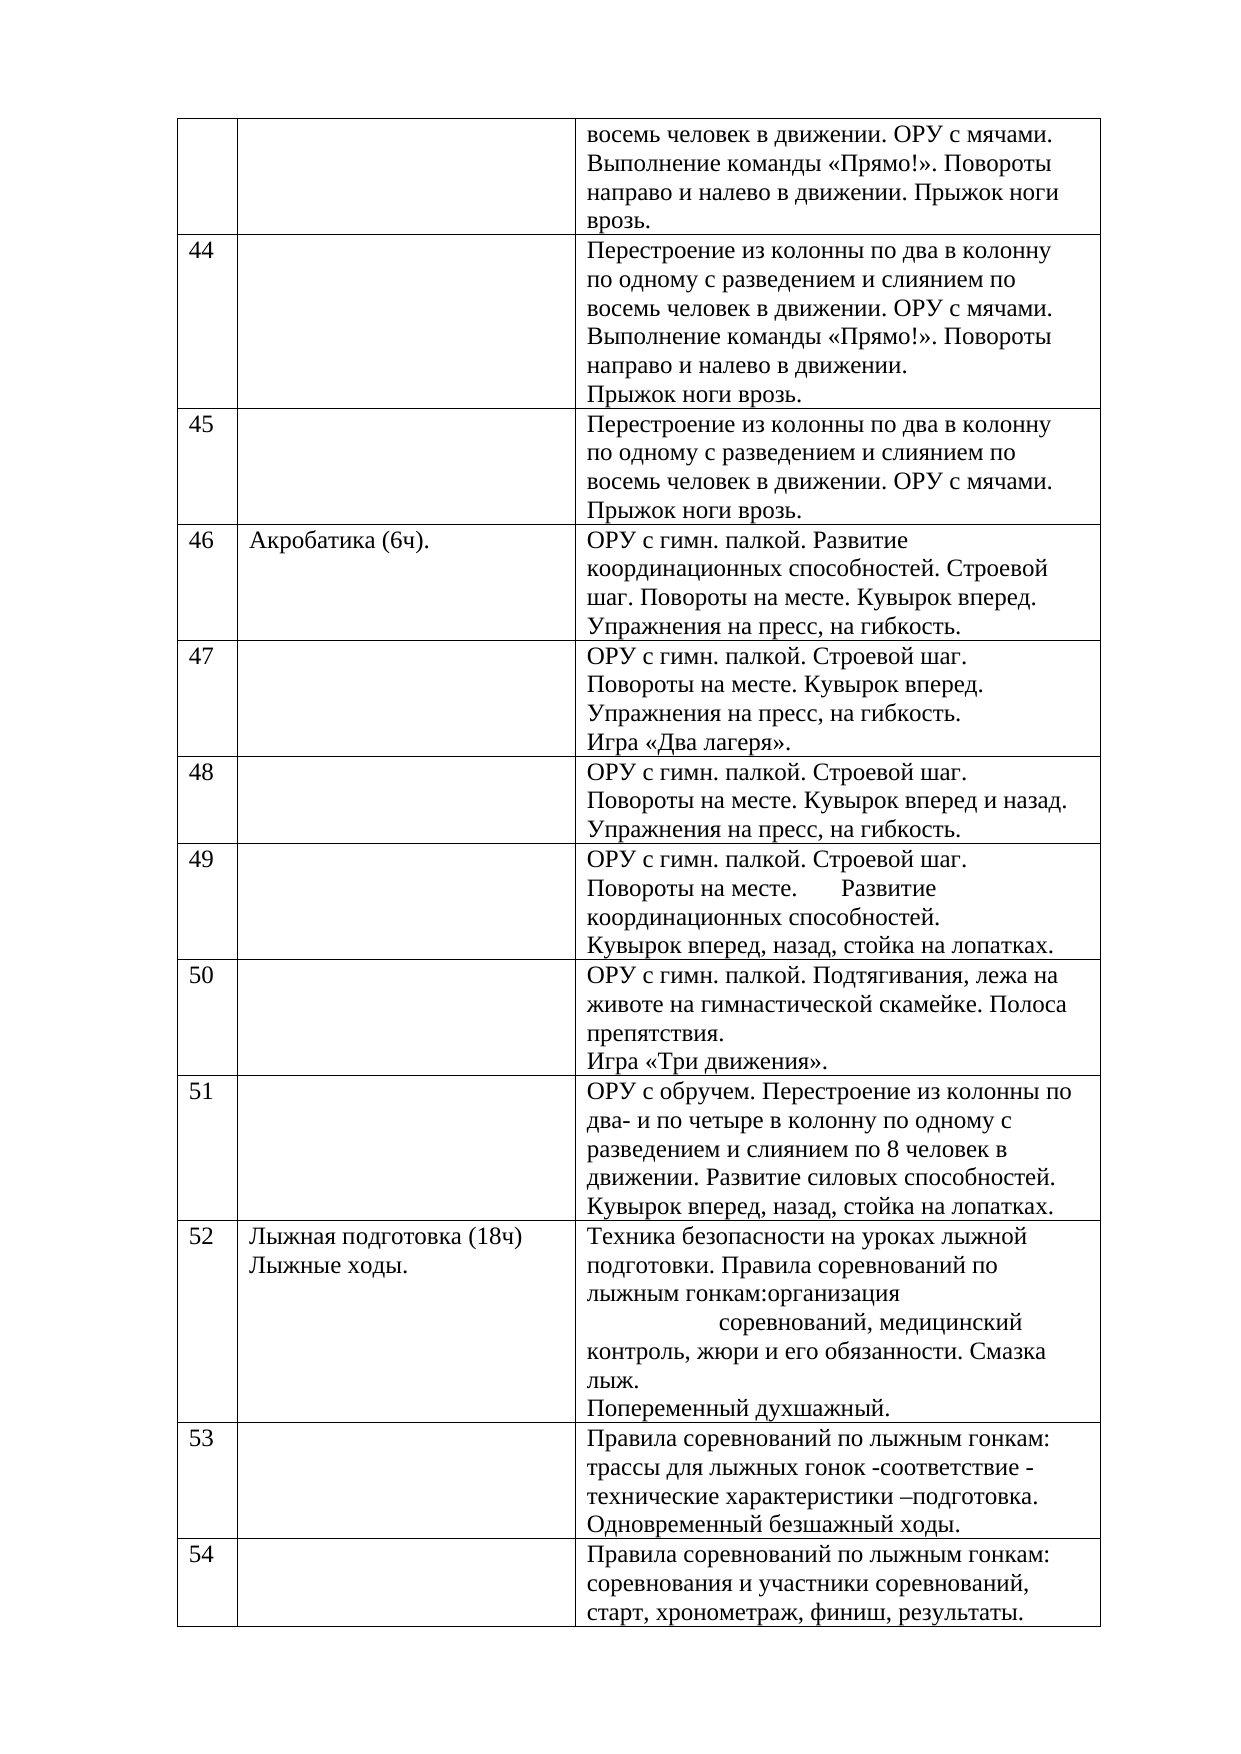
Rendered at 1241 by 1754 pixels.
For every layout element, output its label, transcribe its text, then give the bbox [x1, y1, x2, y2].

table_cell ОРУ с гимн. палкой. Строевой шаг. Повороты на месте. Развитие координационных способностей. Кувырок вперед, назад, стойка на лопатках. [576, 844, 1100, 959]
table_cell [238, 844, 575, 959]
table_cell 52 [178, 1221, 237, 1422]
table_cell [238, 409, 575, 524]
table_cell ОРУ с гимн. палкой. Развитие координационных способностей. Строевой шаг. Повороты на месте. Кувырок вперед. Упражнения на пресс, на гибкость. [576, 525, 1100, 640]
table_cell Акробатика (6ч). [238, 525, 575, 640]
table_cell [238, 960, 575, 1075]
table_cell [576, 119, 1100, 234]
table_cell [238, 1076, 575, 1220]
table_cell [238, 757, 575, 843]
table_cell Техника безопасности на уроках лыжной подготовки. Правила соревнований по лыжным гонкам:организация соревнований, медицинский контроль, жюри и его обязанности. Смазка лыж. Попеременный духшажный. [576, 1221, 1100, 1422]
table_cell 49 [178, 844, 237, 959]
table_cell ОРУ с гимн. палкой. Строевой шаг. Повороты на месте. Кувырок вперед. Упражнения на пресс, на гибкость. Игра «Два лагеря». [576, 641, 1100, 756]
table_cell 47 [178, 641, 237, 756]
table_cell Лыжная подготовка (18ч) Лыжные ходы. [238, 1221, 575, 1422]
table_cell 48 [178, 757, 237, 843]
table_cell [238, 235, 575, 408]
table_cell 45 [178, 409, 237, 524]
table_cell [238, 1539, 575, 1626]
table_cell ОРУ с гимн. палкой. Строевой шаг. Повороты на месте. Кувырок вперед и назад. Упражнения на пресс, на гибкость. [576, 757, 1100, 843]
table_cell 54 [178, 1539, 237, 1626]
table_cell [238, 119, 575, 234]
table_cell 50 [178, 960, 237, 1075]
table_cell 51 [178, 1076, 237, 1220]
table_cell Перестроение из колонны по два в колонну по одному с разведением и слиянием по восемь человек в движении. ОРУ с мячами. Прыжок ноги врозь. [576, 409, 1100, 524]
table_cell [238, 1423, 575, 1538]
table_cell [238, 641, 575, 756]
table_cell ОРУ с гимн. палкой. Подтягивания, лежа на животе на гимнастической скамейке. Полоса препятствия. Игра «Три движения». [576, 960, 1100, 1075]
table_cell Правила соревнований по лыжным гонкам: трассы для лыжных гонок -соответствие - технические характеристики –подготовка. Одновременный безшажный ходы. [576, 1423, 1100, 1538]
table_cell ОРУ с обручем. Перестроение из колонны по два- и по четыре в колонну по одному с разведением и слиянием по 8 человек в движении. Развитие силовых способностей. Кувырок вперед, назад, стойка на лопатках. [576, 1076, 1100, 1220]
table_cell 53 [178, 1423, 237, 1538]
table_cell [576, 1539, 1100, 1626]
table_cell 46 [178, 525, 237, 640]
table_cell 44 [178, 235, 237, 408]
table_cell 43 [178, 119, 237, 234]
